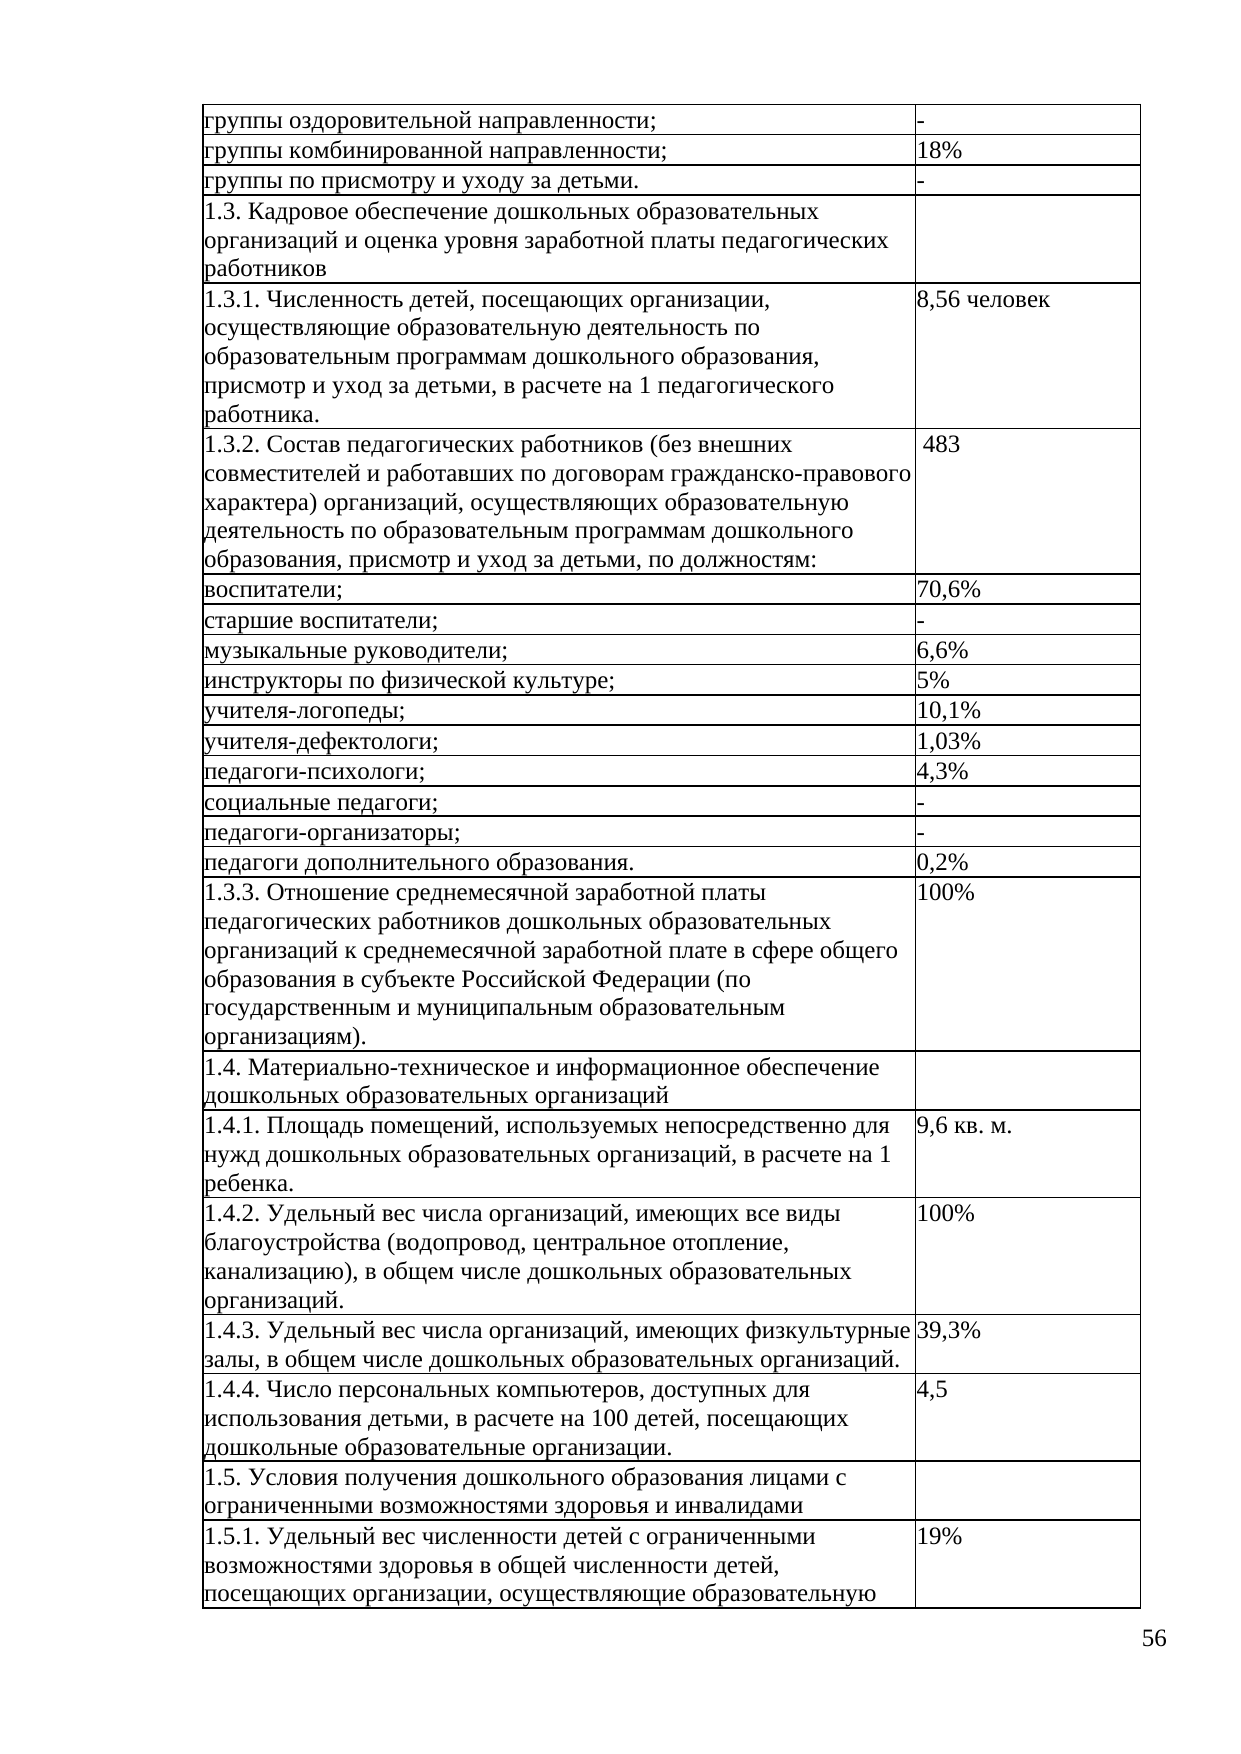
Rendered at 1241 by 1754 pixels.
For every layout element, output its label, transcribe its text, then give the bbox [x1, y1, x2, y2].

table_cell 18% [916, 135, 1140, 164]
table_cell [916, 196, 1140, 282]
table_cell [916, 1462, 1140, 1519]
table_cell 4,3% [916, 756, 1140, 785]
table_cell 10,1% [916, 696, 1140, 724]
table_cell - [916, 166, 1140, 194]
table_cell - [916, 105, 1140, 134]
table_cell 39,3% [916, 1315, 1140, 1372]
table_cell инструкторы по физической культуре; [204, 665, 915, 694]
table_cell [204, 1521, 915, 1607]
table_cell 9,6 кв. м. [916, 1111, 1140, 1197]
table_cell 1,03% [916, 726, 1140, 755]
table_cell 1.3.2. Состав педагогических работников (без внешних совместителей и работавших по договорам гражданско-правового характера) организаций, осуществляющих образовательную деятельность по образовательным программам дошкольного образования, присмотр и уход за детьми, по должностям: [204, 429, 915, 573]
table_cell 1.5. Условия получения дошкольного образования лицами с ограниченными возможностями здоровья и инвалидами [204, 1462, 915, 1519]
table_cell 1.4. Материально-техническое и информационное обеспечение дошкольных образовательных организаций [204, 1052, 915, 1109]
table_cell 8,56 человек [916, 284, 1140, 427]
table_cell 1.4.3. Удельный вес числа организаций, имеющих физкультурные залы, в общем числе дошкольных образовательных организаций. [204, 1315, 915, 1372]
table_cell педагоги-психологи; [204, 756, 915, 785]
table_cell 1.4.1. Площадь помещений, используемых непосредственно для нужд дошкольных образовательных организаций, в расчете на 1 ребенка. [204, 1111, 915, 1197]
table_cell старшие воспитатели; [204, 605, 915, 633]
table_cell музыкальные руководители; [204, 635, 915, 664]
table_cell педагоги дополнительного образования. [204, 847, 915, 876]
table_cell 1.3. Кадровое обеспечение дошкольных образовательных организаций и оценка уровня заработной платы педагогических работников [204, 196, 915, 282]
table_cell - [916, 817, 1140, 846]
table_cell 0,2% [916, 847, 1140, 876]
table_cell 1.4.2. Удельный вес числа организаций, имеющих все виды благоустройства (водопровод, центральное отопление, канализацию), в общем числе дошкольных образовательных организаций. [204, 1198, 915, 1313]
table_cell 100% [916, 878, 1140, 1050]
table_cell социальные педагоги; [204, 787, 915, 815]
table_cell 5% [916, 665, 1140, 694]
table_cell 6,6% [916, 635, 1140, 664]
table_cell 1.4.4. Число персональных компьютеров, доступных для использования детьми, в расчете на 100 детей, посещающих дошкольные образовательные организации. [204, 1374, 915, 1460]
table_cell группы по присмотру и уходу за детьми. [204, 166, 915, 194]
table_cell - [916, 605, 1140, 633]
table_cell [916, 1052, 1140, 1109]
table_cell 19% [916, 1521, 1140, 1607]
table_cell 1.3.1. Численность детей, посещающих организации, осуществляющие образовательную деятельность по образовательным программам дошкольного образования, присмотр и уход за детьми, в расчете на 1 педагогического работника. [204, 284, 915, 427]
table_cell педагоги-организаторы; [204, 817, 915, 846]
table_cell группы комбинированной направленности; [204, 135, 915, 164]
table_cell учителя-дефектологи; [204, 726, 915, 755]
table_cell 100% [916, 1198, 1140, 1313]
table_cell - [916, 787, 1140, 815]
table_cell воспитатели; [204, 575, 915, 603]
table_cell учителя-логопеды; [204, 696, 915, 724]
table_cell 1.3.3. Отношение среднемесячной заработной платы педагогических работников дошкольных образовательных организаций к среднемесячной заработной плате в сфере общего образования в субъекте Российской Федерации (по государственным и муниципальным образовательным организациям). [204, 878, 915, 1050]
table_cell 483 [916, 429, 1140, 573]
table_cell 4,5 [916, 1374, 1140, 1460]
table_cell группы оздоровительной направленности; [204, 105, 915, 134]
table_cell 70,6% [916, 575, 1140, 603]
